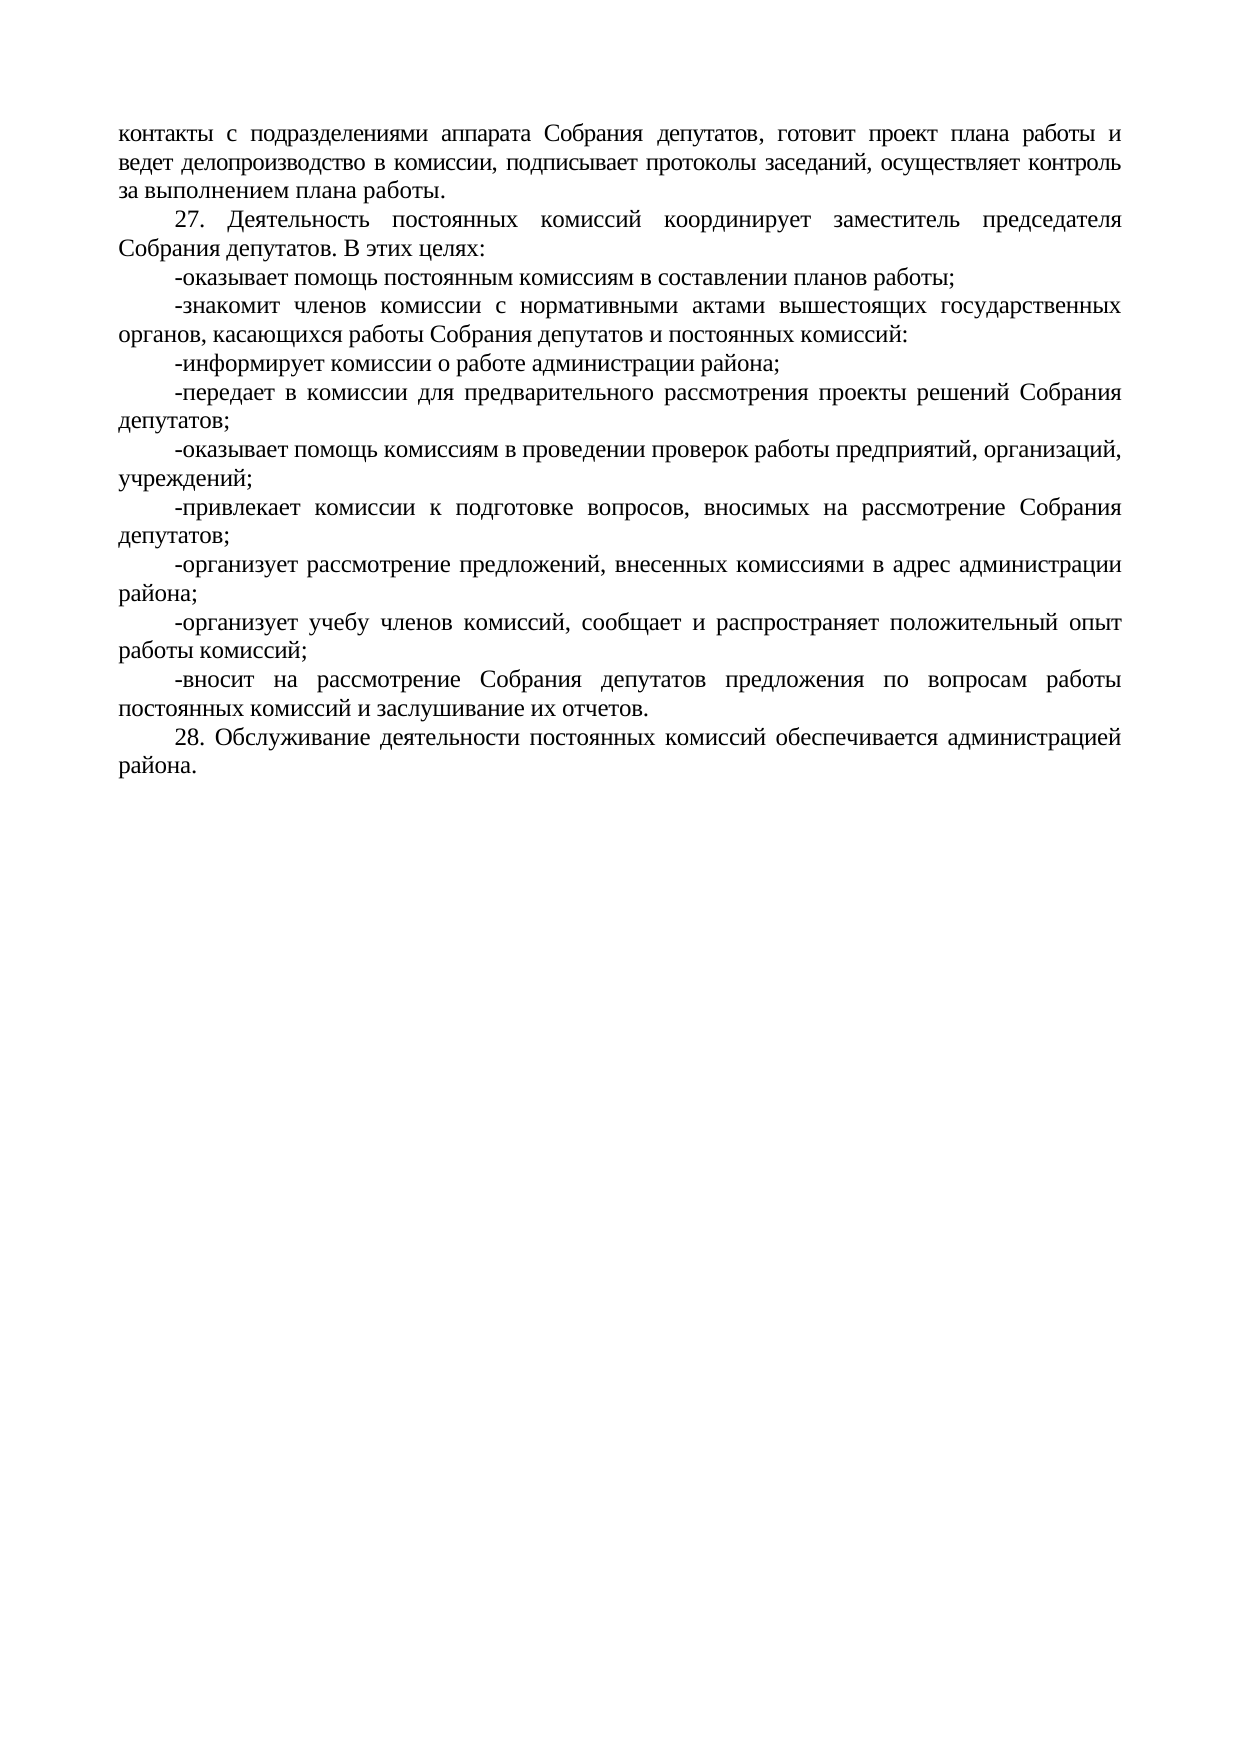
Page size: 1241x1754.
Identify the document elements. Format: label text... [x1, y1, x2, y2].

text -передает в комиссии для предварительного рассмотрения проекты решений Собрания депутатов; [118, 377, 1122, 434]
text -знакомит членов комиссии с нормативными актами вышестоящих государственных органов, касающихся работы Собрания депутатов и постоянных комиссий: [118, 291, 1122, 348]
text -оказывает помощь комиссиям в проведении проверок работы предприятий, организаций, учреждений; [118, 434, 1122, 492]
text -привлекает комиссии к подготовке вопросов, вносимых на рассмотрение Собрания депутатов; [118, 492, 1122, 549]
text -оказывает помощь постоянным комиссиям в составлении планов работы; [118, 262, 1122, 291]
text -вносит на рассмотрение Собрания депутатов предложения по вопросам работы постоянных комиссий и заслушивание их отчетов. [118, 664, 1122, 722]
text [118, 118, 1122, 204]
text -организует учебу членов комиссий, сообщает и распространяет положительный опыт работы комиссий; [118, 607, 1122, 664]
text -информирует комиссии о работе администрации района; [118, 348, 1122, 377]
text 28. Обслуживание деятельности постоянных комиссий обеспечивается администрацией района. [118, 722, 1122, 779]
text -организует рассмотрение предложений, внесенных комиссиями в адрес администрации района; [118, 549, 1122, 607]
text 27. Деятельность постоянных комиссий координирует заместитель председателя Собрания депутатов. В этих целях: [118, 204, 1122, 262]
